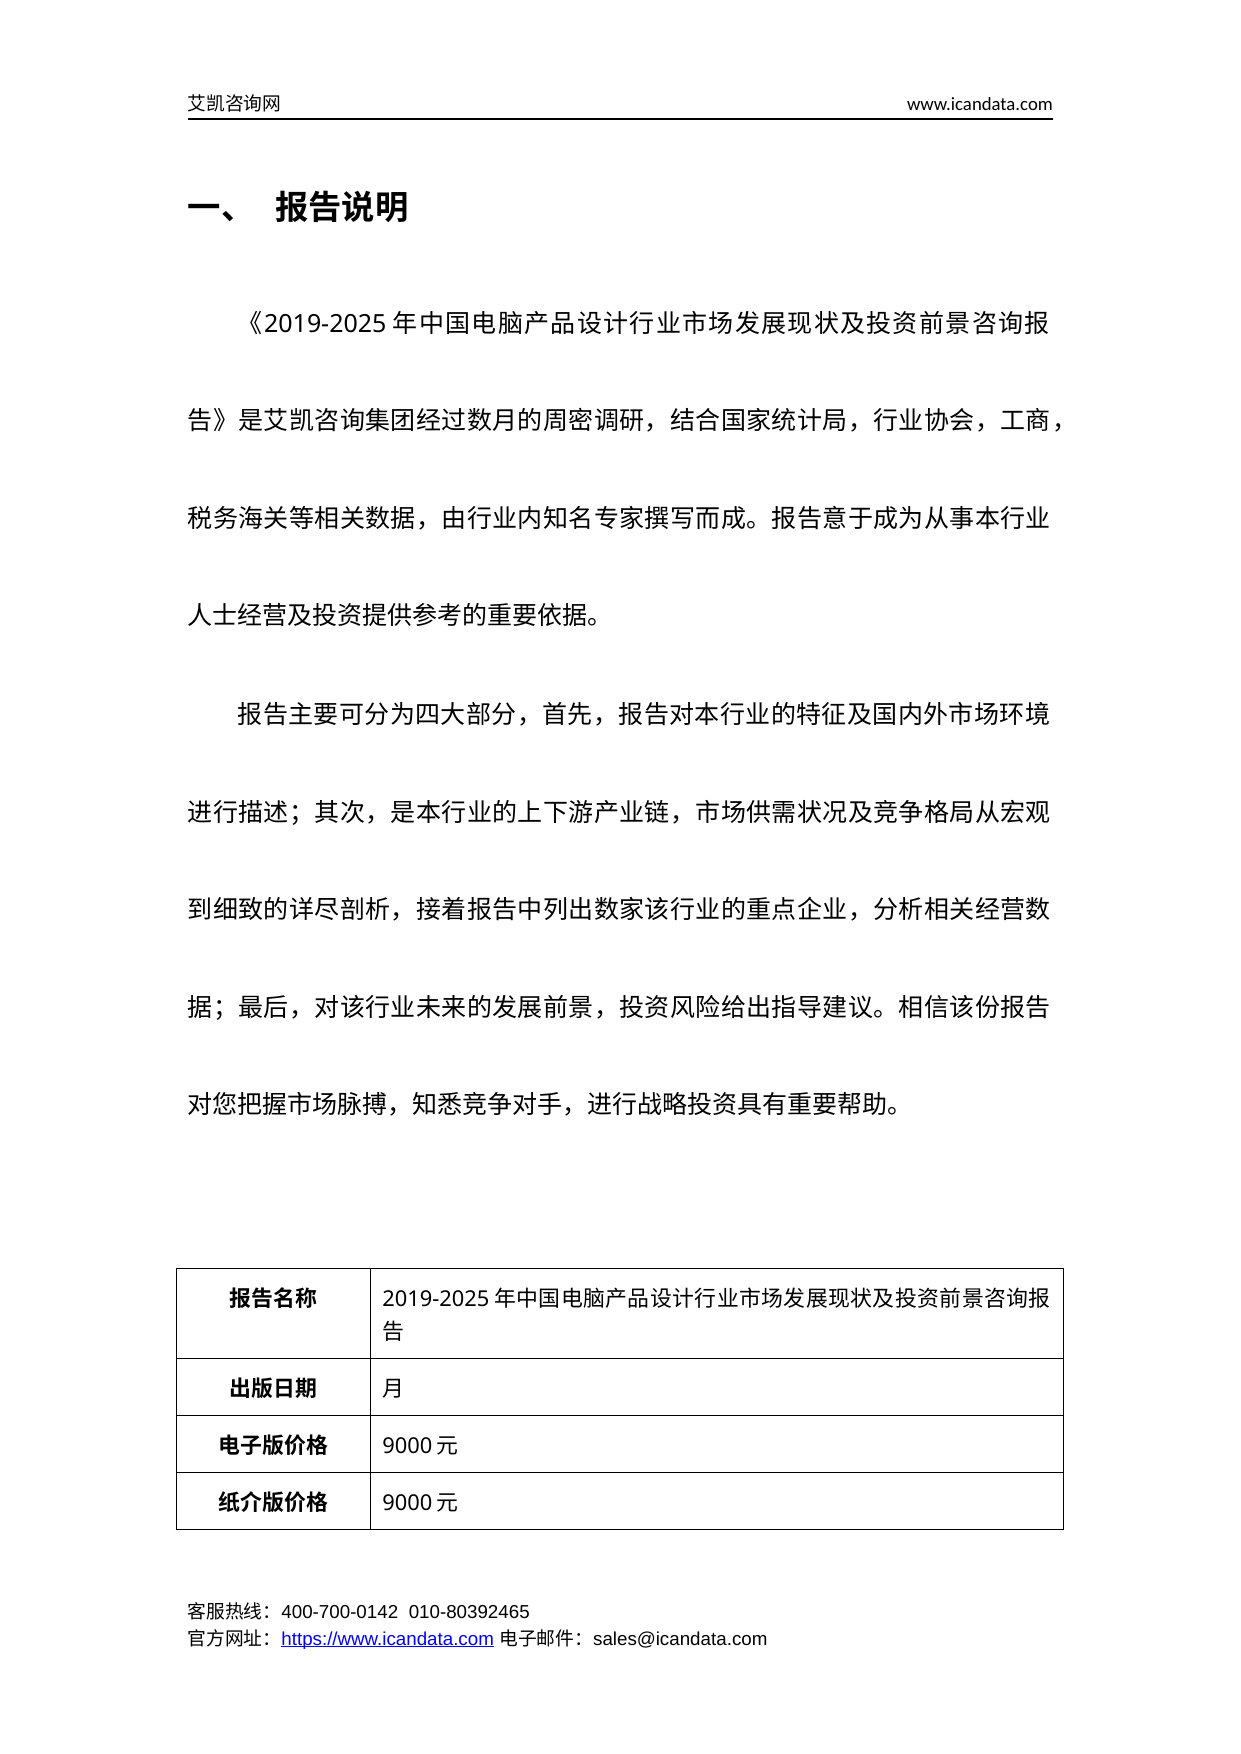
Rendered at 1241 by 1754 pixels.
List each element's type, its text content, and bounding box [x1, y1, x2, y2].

table_header 2019-2025年中国电脑产品设计行业市场发展现状及投资前景咨询报告 [371, 1269, 1063, 1358]
table_cell 月 [371, 1359, 1063, 1415]
subtitle 报告说明 [187, 172, 1053, 237]
table_cell 纸介版价格 [177, 1473, 370, 1529]
text 《2019-2025年中国电脑产品设计行业市场发展现状及投资前景咨询报告》是艾凯咨询集团经过数月的周密调研，结合国家统计局，行业协会，工商，税务海关等相关数据，由行业内知名专家撰写而成。报告意于成为从事本行业人士经营及投资提供参考的重要依据。 [187, 289, 1053, 646]
table_header 报告名称 [177, 1269, 370, 1358]
table_cell 电子版价格 [177, 1416, 370, 1472]
table_cell 出版日期 [177, 1359, 370, 1415]
table_cell 9000元 [371, 1416, 1063, 1472]
table_cell 9000元 [371, 1473, 1063, 1529]
text 报告主要可分为四大部分，首先，报告对本行业的特征及国内外市场环境进行描述；其次，是本行业的上下游产业链，市场供需状况及竞争格局从宏观到细致的详尽剖析，接着报告中列出数家该行业的重点企业，分析相关经营数据；最后，对该行业未来的发展前景，投资风险给出指导建议。相信该份报告对您把握市场脉搏，知悉竞争对手，进行战略投资具有重要帮助。 [187, 681, 1053, 1136]
